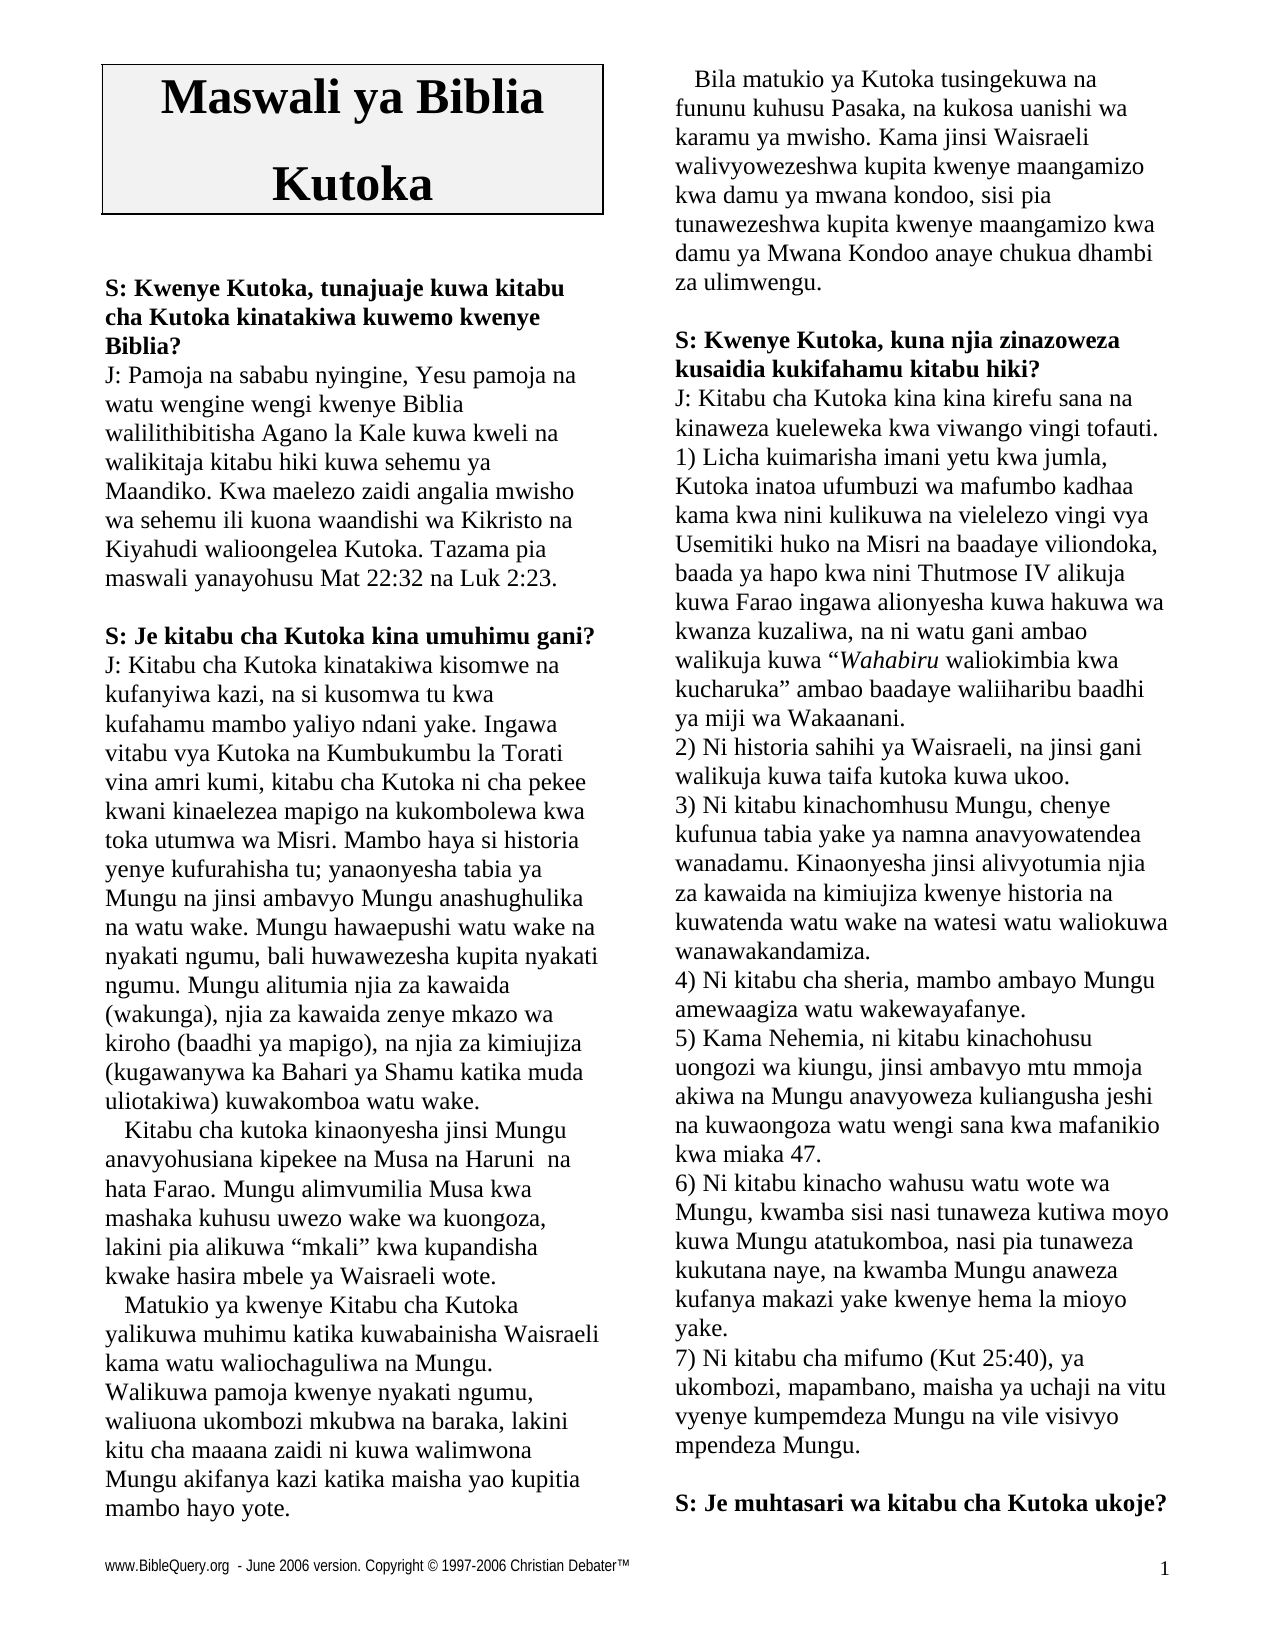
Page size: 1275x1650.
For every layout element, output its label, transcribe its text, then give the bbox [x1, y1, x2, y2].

text J: Kitabu cha Kutoka kina kina kirefu sana na kinaweza kueleweka kwa viwango vingi tofauti. [675, 383, 1170, 441]
text 5) Kama Nehemia, ni kitabu kinachohusu uongozi wa kiungu, jinsi ambavyo mtu mmoja akiwa na Mungu anavyoweza kuliangusha jeshi na kuwaongoza watu wengi sana kwa mafanikio kwa miaka 47. [675, 1023, 1170, 1168]
text 6) Ni kitabu kinacho wahusu watu wote wa Mungu, kwamba sisi nasi tunaweza kutiwa moyo kuwa Mungu atatukomboa, nasi pia tunaweza kukutana naye, na kwamba Mungu anaweza kufanya makazi yake kwenye hema la mioyo yake. [675, 1168, 1170, 1342]
text 2) Ni historia sahihi ya Waisraeli, na jinsi gani walikuja kuwa taifa kutoka kuwa ukoo. [675, 732, 1170, 790]
text Matukio ya kwenye Kitabu cha Kutoka yalikuwa muhimu katika kuwabainisha Waisraeli kama watu waliochaguliwa na Mungu. Walikuwa pamoja kwenye nyakati ngumu, waliuona ukombozi mkubwa na baraka, lakini kitu cha maaana zaidi ni kuwa walimwona Mungu akifanya kazi katika maisha yao kupitia mambo hayo yote. [105, 1290, 600, 1522]
text J: Kitabu cha Kutoka kinatakiwa kisomwe na kufanyiwa kazi, na si kusomwa tu kwa kufahamu mambo yaliyo ndani yake. Ingawa vitabu vya Kutoka na Kumbukumbu la Torati vina amri kumi, kitabu cha Kutoka ni cha pekee kwani kinaelezea mapigo na kukombolewa kwa toka utumwa wa Misri. Mambo haya si historia yenye kufurahisha tu; yanaonyesha tabia ya Mungu na jinsi ambavyo Mungu anashughulika na watu wake. Mungu hawaepushi watu wake na nyakati ngumu, bali huwawezesha kupita nyakati ngumu. Mungu alitumia njia za kawaida (wakunga), njia za kawaida zenye mkazo wa kiroho (baadhi ya mapigo), na njia za kimiujiza (kugawanywa ka Bahari ya Shamu katika muda uliotakiwa) kuwakomboa watu wake. [105, 650, 600, 1115]
text J: Pamoja na sababu nyingine, Yesu pamoja na watu wengine wengi kwenye Biblia walilithibitisha Agano la Kale kuwa kweli na walikitaja kitabu hiki kuwa sehemu ya Maandiko. Kwa maelezo zaidi angalia mwisho wa sehemu ili kuona waandishi wa Kikristo na Kiyahudi walioongelea Kutoka. Tazama pia maswali yanayohusu Mat 22:32 na Luk 2:23. [105, 360, 600, 592]
text Bila matukio ya Kutoka tusingekuwa na fununu kuhusu Pasaka, na kukosa uanishi wa karamu ya mwisho. Kama jinsi Waisraeli walivyowezeshwa kupita kwenye maangamizo kwa damu ya mwana kondoo, sisi pia tunawezeshwa kupita kwenye maangamizo kwa damu ya Mwana Kondoo anaye chukua dhambi za ulimwengu. [675, 64, 1170, 296]
text S: Kwenye Kutoka, tunajuaje kuwa kitabu cha Kutoka kinatakiwa kuwemo kwenye Biblia? [105, 272, 600, 360]
text 4) Ni kitabu cha sheria, mambo ambayo Mungu amewaagiza watu wakewayafanye. [675, 964, 1170, 1023]
text 1) Licha kuimarisha imani yetu kwa jumla, Kutoka inatoa ufumbuzi wa mafumbo kadhaa kama kwa nini kulikuwa na vielelezo vingi vya Usemitiki huko na Misri na baadaye viliondoka, baada ya hapo kwa nini Thutmose IV alikuja kuwa Farao ingawa alionyesha kuwa hakuwa wa kwanza kuzaliwa, na ni watu gani ambao walikuja kuwa “Wahabiru waliokimbia kwa kucharuka” ambao baadaye waliiharibu baadhi ya miji wa Wakaanani. [675, 441, 1170, 732]
text S: Je muhtasari wa kitabu cha Kutoka ukoje? [675, 1488, 1170, 1517]
text 3) Ni kitabu kinachomhusu Mungu, chenye kufunua tabia yake ya namna anavyowatendea wanadamu. Kinaonyesha jinsi alivyotumia njia za kawaida na kimiujiza kwenye historia na kuwatenda watu wake na watesi watu waliokuwa wanawakandamiza. [675, 790, 1170, 964]
text S: Je kitabu cha Kutoka kina umuhimu gani? [105, 621, 600, 650]
text Maswali ya Biblia Kutoka [103, 65, 602, 213]
text Kitabu cha kutoka kinaonyesha jinsi Mungu anavyohusiana kipekee na Musa na Haruni na hata Farao. Mungu alimvumilia Musa kwa mashaka kuhusu uwezo wake wa kuongoza, lakini pia alikuwa “mkali” kwa kupandisha kwake hasira mbele ya Waisraeli wote. [105, 1115, 600, 1290]
text S: Kwenye Kutoka, kuna njia zinazoweza kusaidia kukifahamu kitabu hiki? [675, 325, 1170, 383]
text 7) Ni kitabu cha mifumo (Kut 25:40), ya ukombozi, mapambano, maisha ya uchaji na vitu vyenye kumpemdeza Mungu na vile visivyo mpendeza Mungu. [675, 1342, 1170, 1459]
